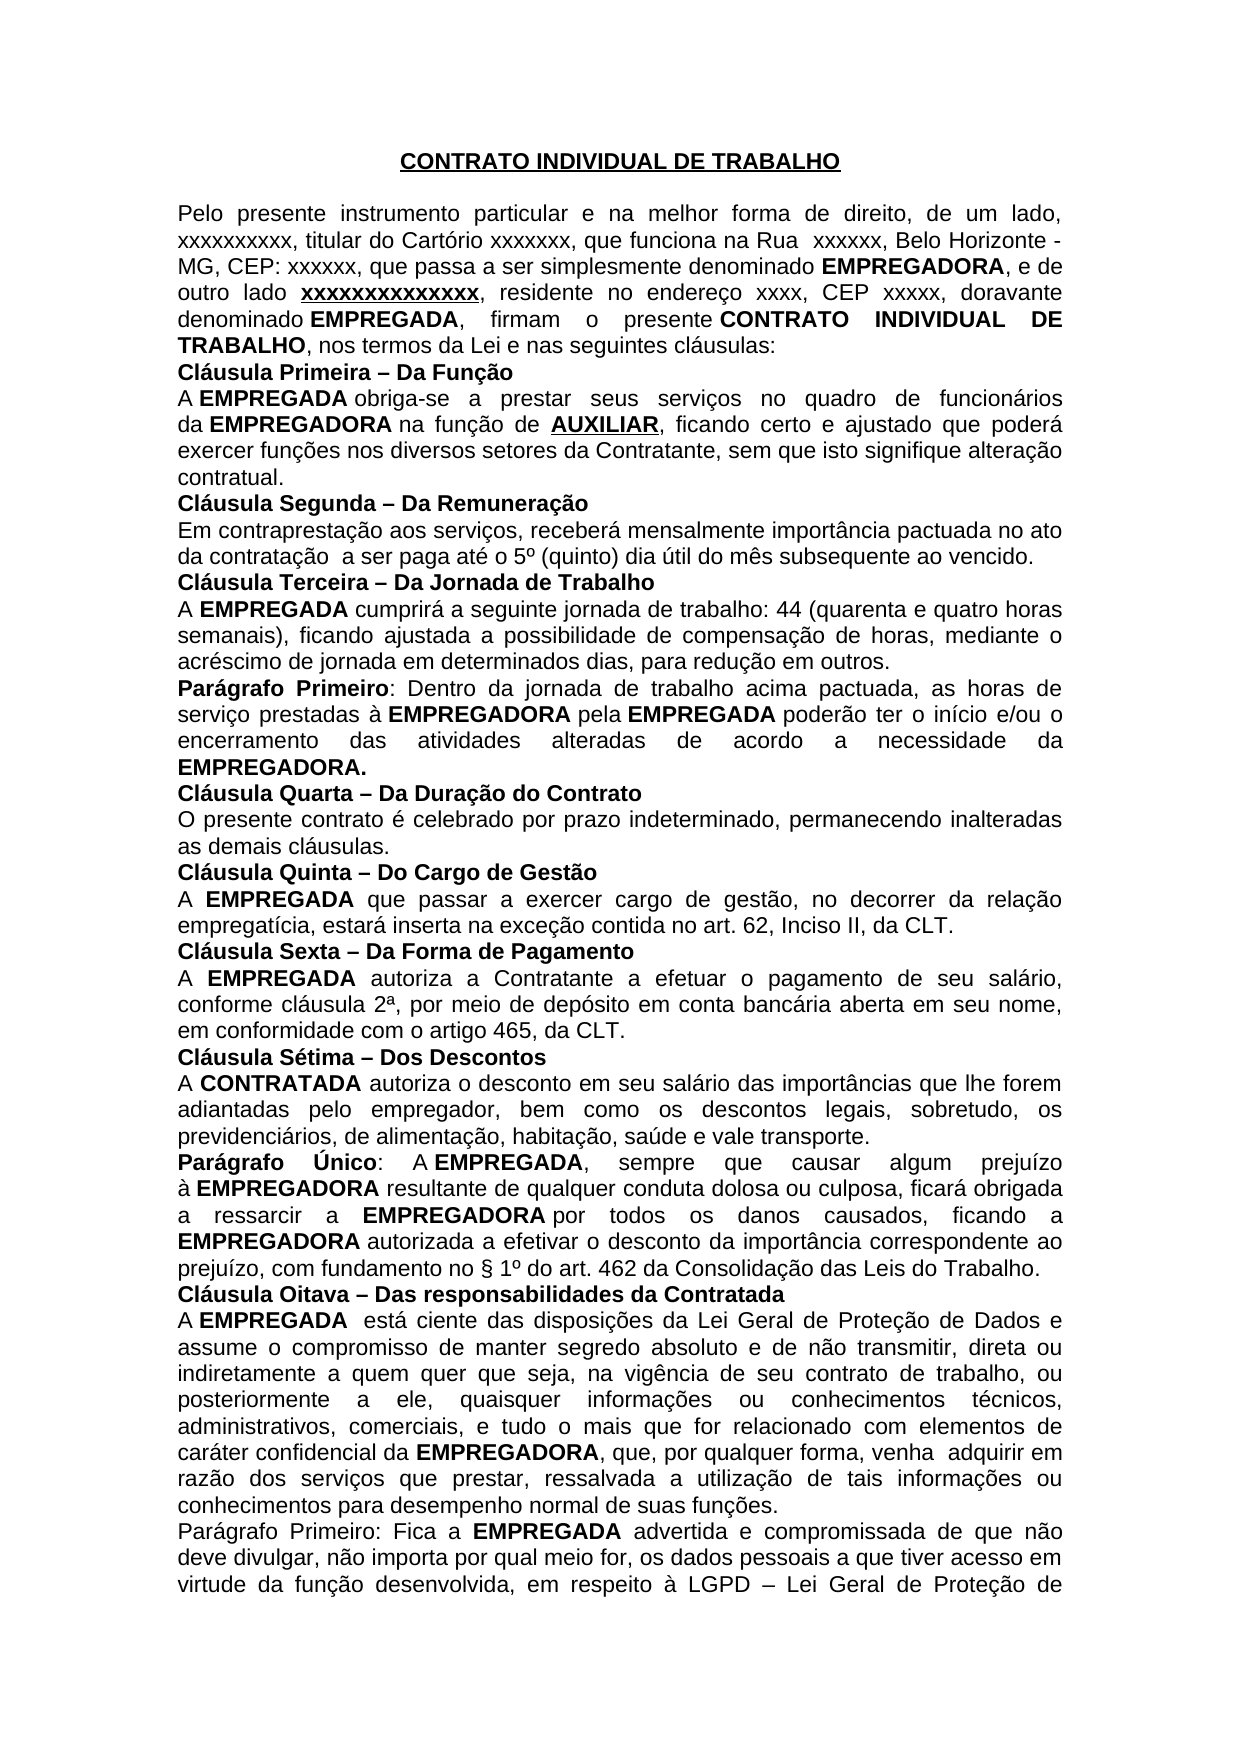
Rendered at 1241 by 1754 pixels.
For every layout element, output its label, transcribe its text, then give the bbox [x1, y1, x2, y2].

text Cláusula Sexta – Da Forma de Pagamento [177, 938, 1063, 964]
text A CONTRATADA autoriza o desconto em seu salário das importâncias que lhe forem adiantadas pelo empregador, bem como os descontos legais, sobretudo, os previdenciários, de alimentação, habitação, saúde e vale transporte. [177, 1070, 1063, 1149]
text Cláusula Quinta – Do Cargo de Gestão [177, 859, 1063, 886]
text Cláusula Quarta – Da Duração do Contrato [177, 780, 1063, 806]
text Cláusula Primeira – Da Função [177, 358, 1063, 385]
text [177, 1518, 1063, 1597]
text Parágrafo Único: A EMPREGADA, sempre que causar algum prejuízo à EMPREGADORA resultante de qualquer conduta dolosa ou culposa, ficará obrigada a ressarcir a EMPREGADORA por todos os danos causados, ficando a EMPREGADORA autorizada a efetivar o desconto da importância correspondente ao prejuízo, com fundamento no § 1º do art. 462 da Consolidação das Leis do Trabalho. [177, 1149, 1063, 1281]
text Cláusula Oitava – Das responsabilidades da Contratada [177, 1281, 1063, 1307]
text A EMPREGADA obriga-se a prestar seus serviços no quadro de funcionários da EMPREGADORA na função de AUXILIAR, ficando certo e ajustado que poderá exercer funções nos diversos setores da Contratante, sem que isto signifique alteração contratual. [177, 385, 1063, 490]
text Contrato Individual de Trabalho [177, 148, 1063, 174]
text Cláusula Terceira – Da Jornada de Trabalho [177, 569, 1063, 596]
text A EMPREGADA que passar a exercer cargo de gestão, no decorrer da relação empregatícia, estará inserta na exceção contida no art. 62, Inciso II, da CLT. [177, 886, 1063, 938]
text A EMPREGADA autoriza a Contratante a efetuar o pagamento de seu salário, conforme cláusula 2ª, por meio de depósito em conta bancária aberta em seu nome, em conformidade com o artigo 465, da CLT. [177, 964, 1063, 1044]
text Parágrafo Primeiro: Dentro da jornada de trabalho acima pactuada, as horas de serviço prestadas à EMPREGADORA pela EMPREGADA poderão ter o início e/ou o encerramento das atividades alteradas de acordo a necessidade da EMPREGADORA. [177, 675, 1063, 780]
text A EMPREGADA cumprirá a seguinte jornada de trabalho: 44 (quarenta e quatro horas semanais), ficando ajustada a possibilidade de compensação de horas, mediante o acréscimo de jornada em determinados dias, para redução em outros. [177, 596, 1063, 675]
text Em contraprestação aos serviços, receberá mensalmente importância pactuada no ato da contratação a ser paga até o 5º (quinto) dia útil do mês subsequente ao vencido. [177, 517, 1063, 569]
text A EMPREGADA está ciente das disposições da Lei Geral de Proteção de Dados e assume o compromisso de manter segredo absoluto e de não transmitir, direta ou indiretamente a quem quer que seja, na vigência de seu contrato de trabalho, ou posteriormente a ele, quaisquer informações ou conhecimentos técnicos, administrativos, comerciais, e tudo o mais que for relacionado com elementos de caráter confidencial da EMPREGADORA, que, por qualquer forma, venha adquirir em razão dos serviços que prestar, ressalvada a utilização de tais informações ou conhecimentos para desempenho normal de suas funções. [177, 1307, 1063, 1518]
text Cláusula Segunda – Da Remuneração [177, 490, 1063, 517]
text O presente contrato é celebrado por prazo indeterminado, permanecendo inalteradas as demais cláusulas. [177, 806, 1063, 859]
text Pelo presente instrumento particular e na melhor forma de direito, de um lado, xxxxxxxxxx, titular do Cartório xxxxxxx, que funciona na Rua xxxxxx, Belo Horizonte -MG, CEP: xxxxxx, que passa a ser simplesmente denominado EMPREGADORA, e de outro lado xxxxxxxxxxxxxx, residente no endereço xxxx, CEP xxxxx, doravante denominado EMPREGADA, firmam o presente CONTRATO INDIVIDUAL DE TRABALHO, nos termos da Lei e nas seguintes cláusulas: [177, 200, 1063, 358]
text Cláusula Sétima – Dos Descontos [177, 1044, 1063, 1070]
